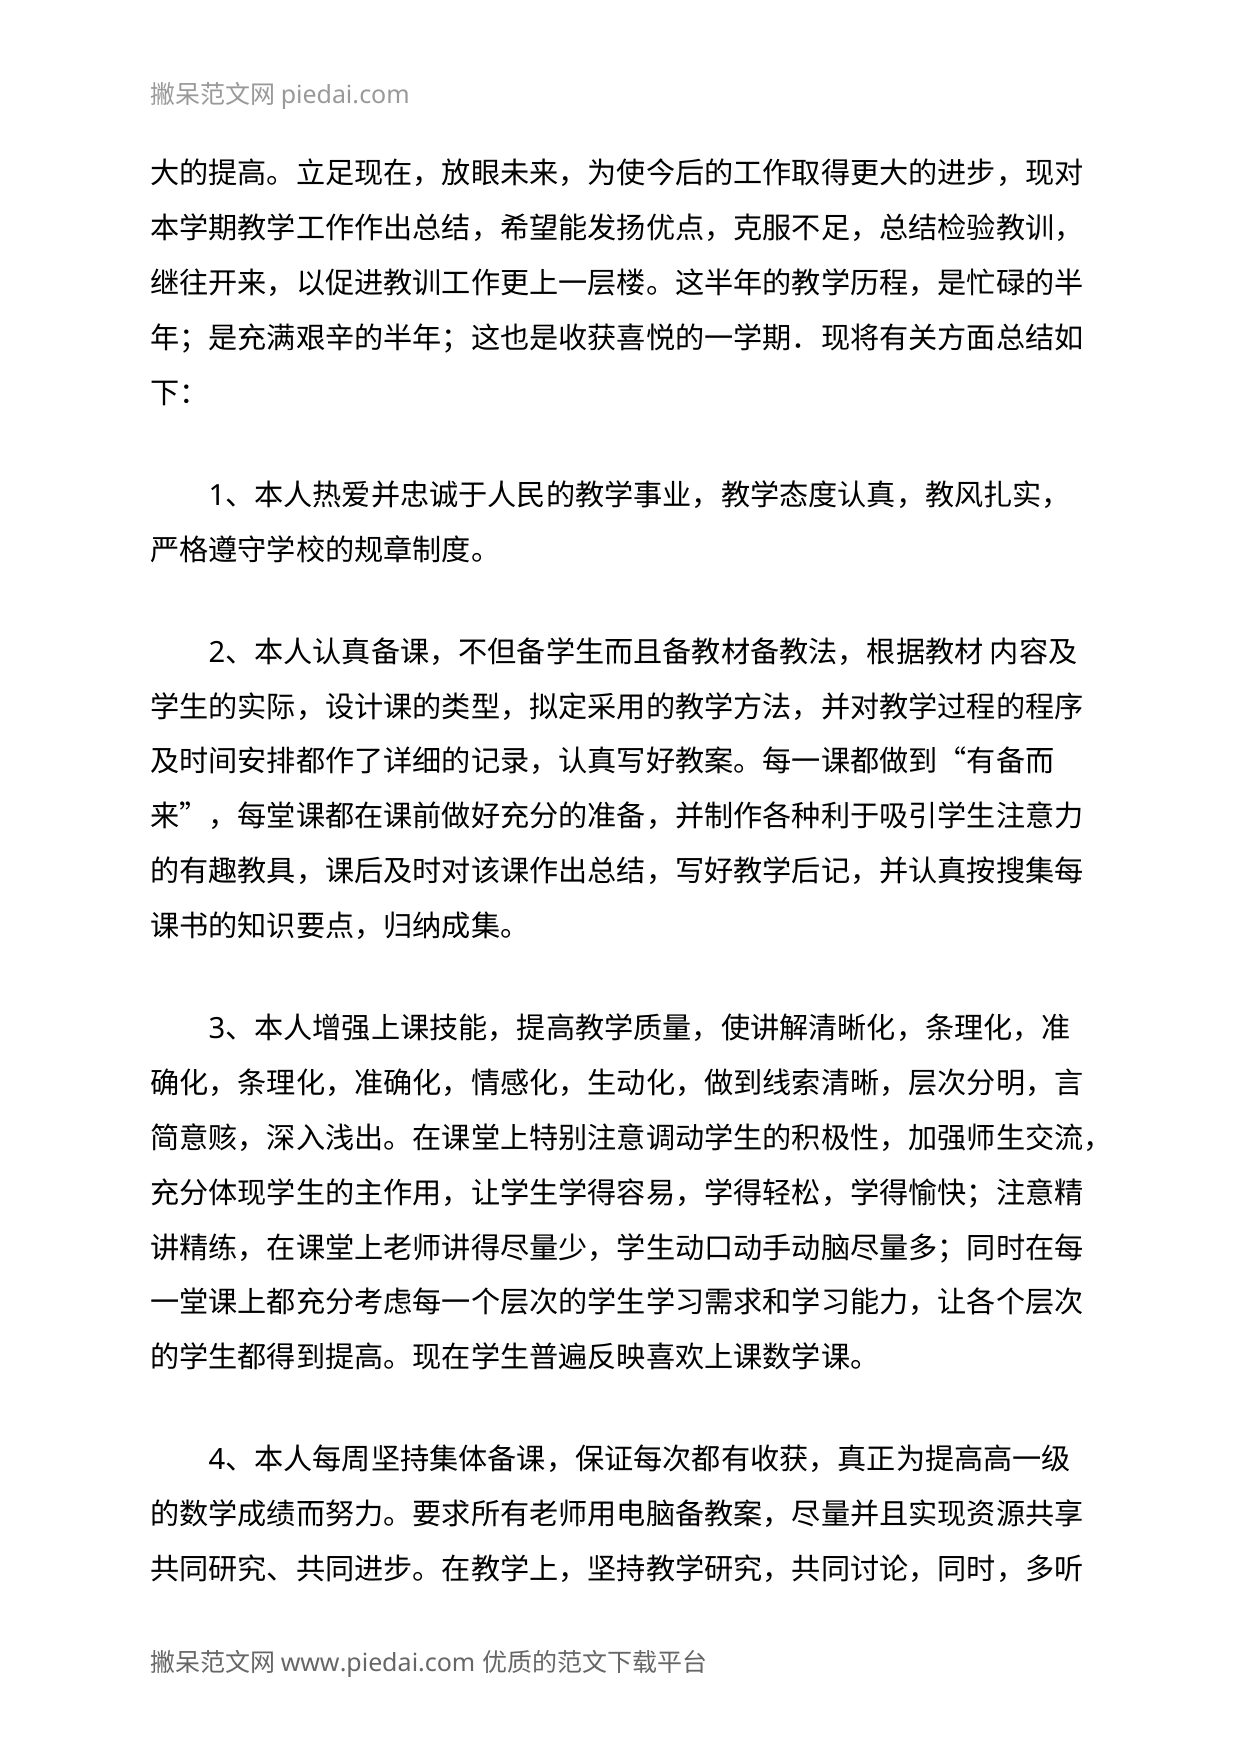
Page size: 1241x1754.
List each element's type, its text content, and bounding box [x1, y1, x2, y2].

text 1、本人热爱并忠诚于人民的教学事业，教学态度认真，教风扎实，严格遵守学校的规章制度。 [150, 471, 1090, 569]
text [150, 150, 1090, 412]
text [150, 1436, 1090, 1588]
text 2、本人认真备课，不但备学生而且备教材备教法，根据教材 内容及学生的实际，设计课的类型，拟定采用的教学方法，并对教学过程的程序及时间安排都作了详细的记录，认真写好教案。每一课都做到“有备而来”，每堂课都在课前做好充分的准备，并制作各种利于吸引学生注意力的有趣教具，课后及时对该课作出总结，写好教学后记，并认真按搜集每课书的知识要点，归纳成集。 [150, 628, 1090, 945]
text 3、本人增强上课技能，提高教学质量，使讲解清晰化，条理化，准确化，条理化，准确化，情感化，生动化，做到线索清晰，层次分明，言简意赅，深入浅出。在课堂上特别注意调动学生的积极性，加强师生交流，充分体现学生的主作用，让学生学得容易，学得轻松，学得愉快；注意精讲精练，在课堂上老师讲得尽量少，学生动口动手动脑尽量多；同时在每一堂课上都充分考虑每一个层次的学生学习需求和学习能力，让各个层次的学生都得到提高。现在学生普遍反映喜欢上课数学课。 [150, 1004, 1090, 1376]
